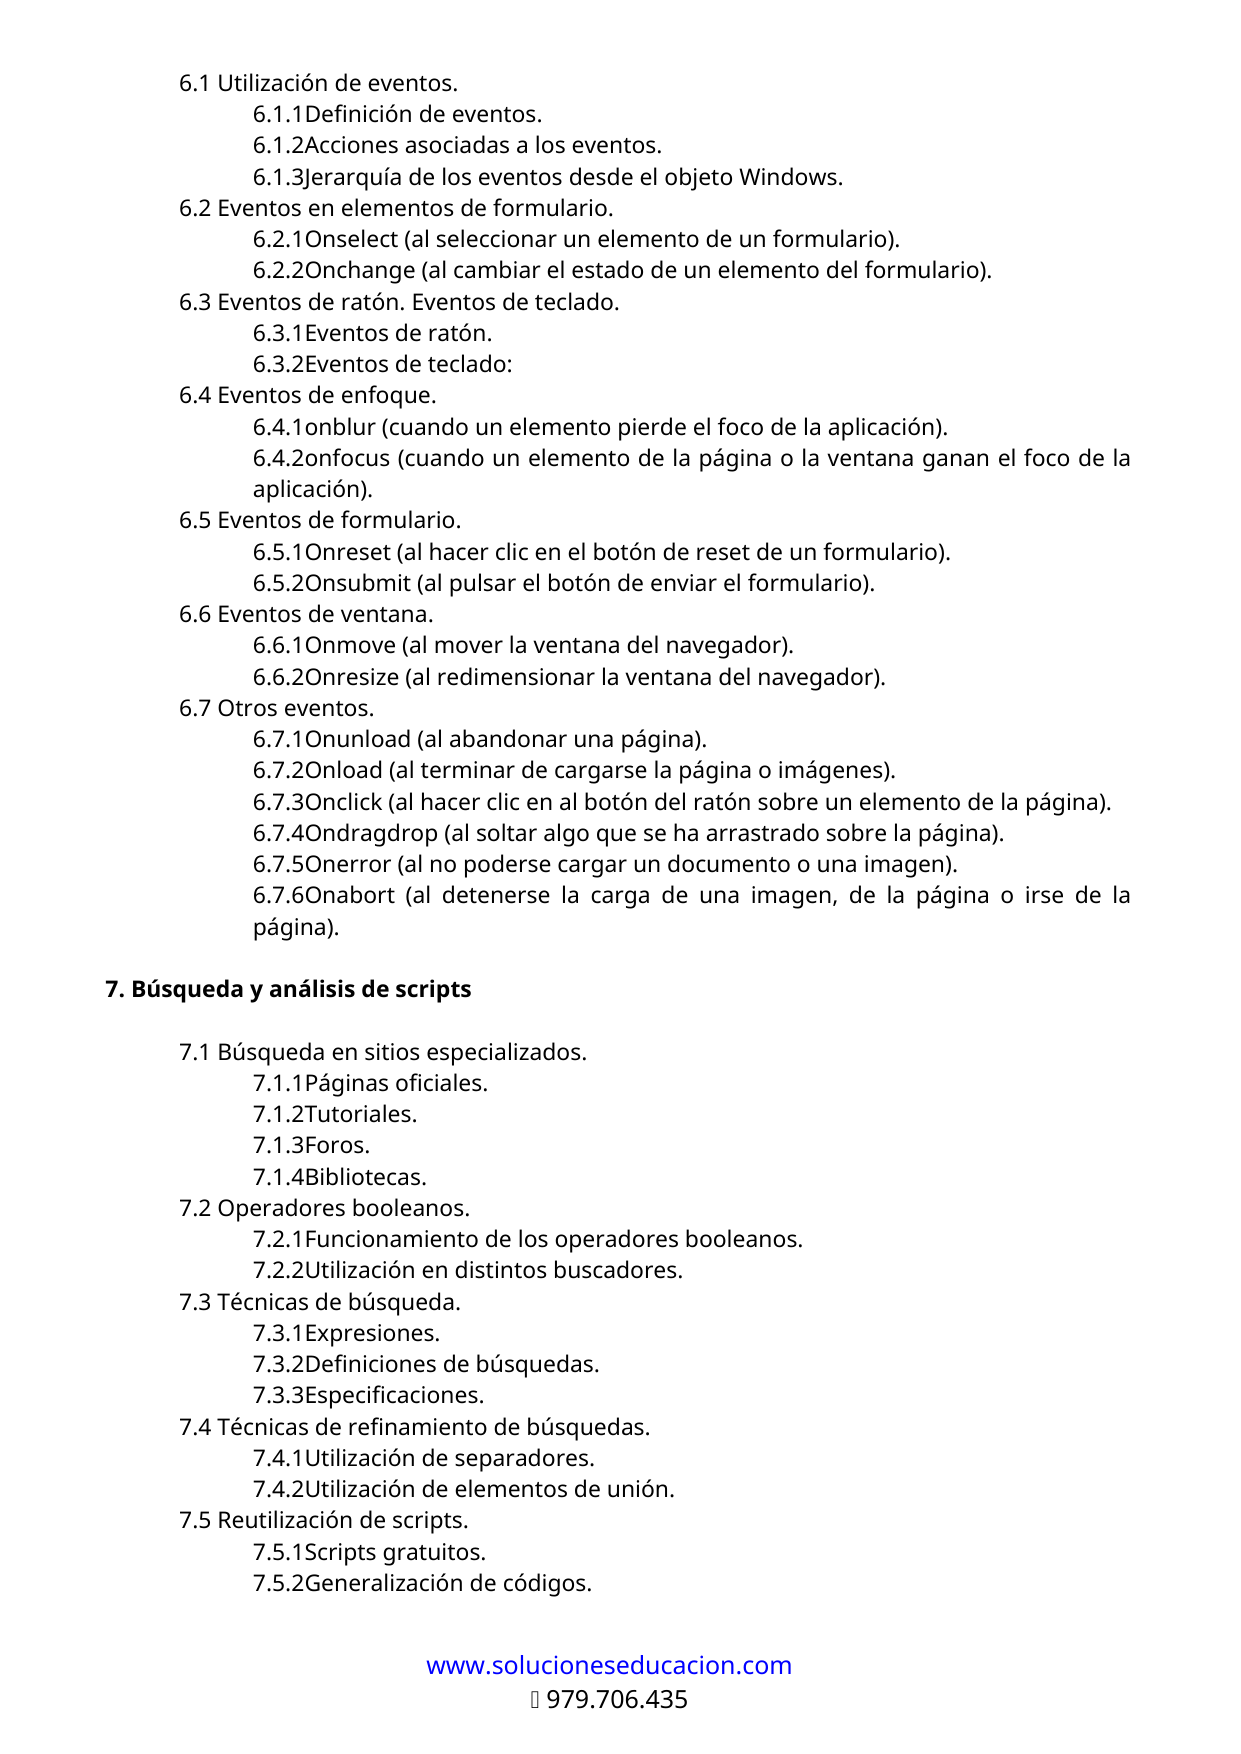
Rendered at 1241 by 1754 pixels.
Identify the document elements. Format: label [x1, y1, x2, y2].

table_cell [94, 35, 1144, 1629]
